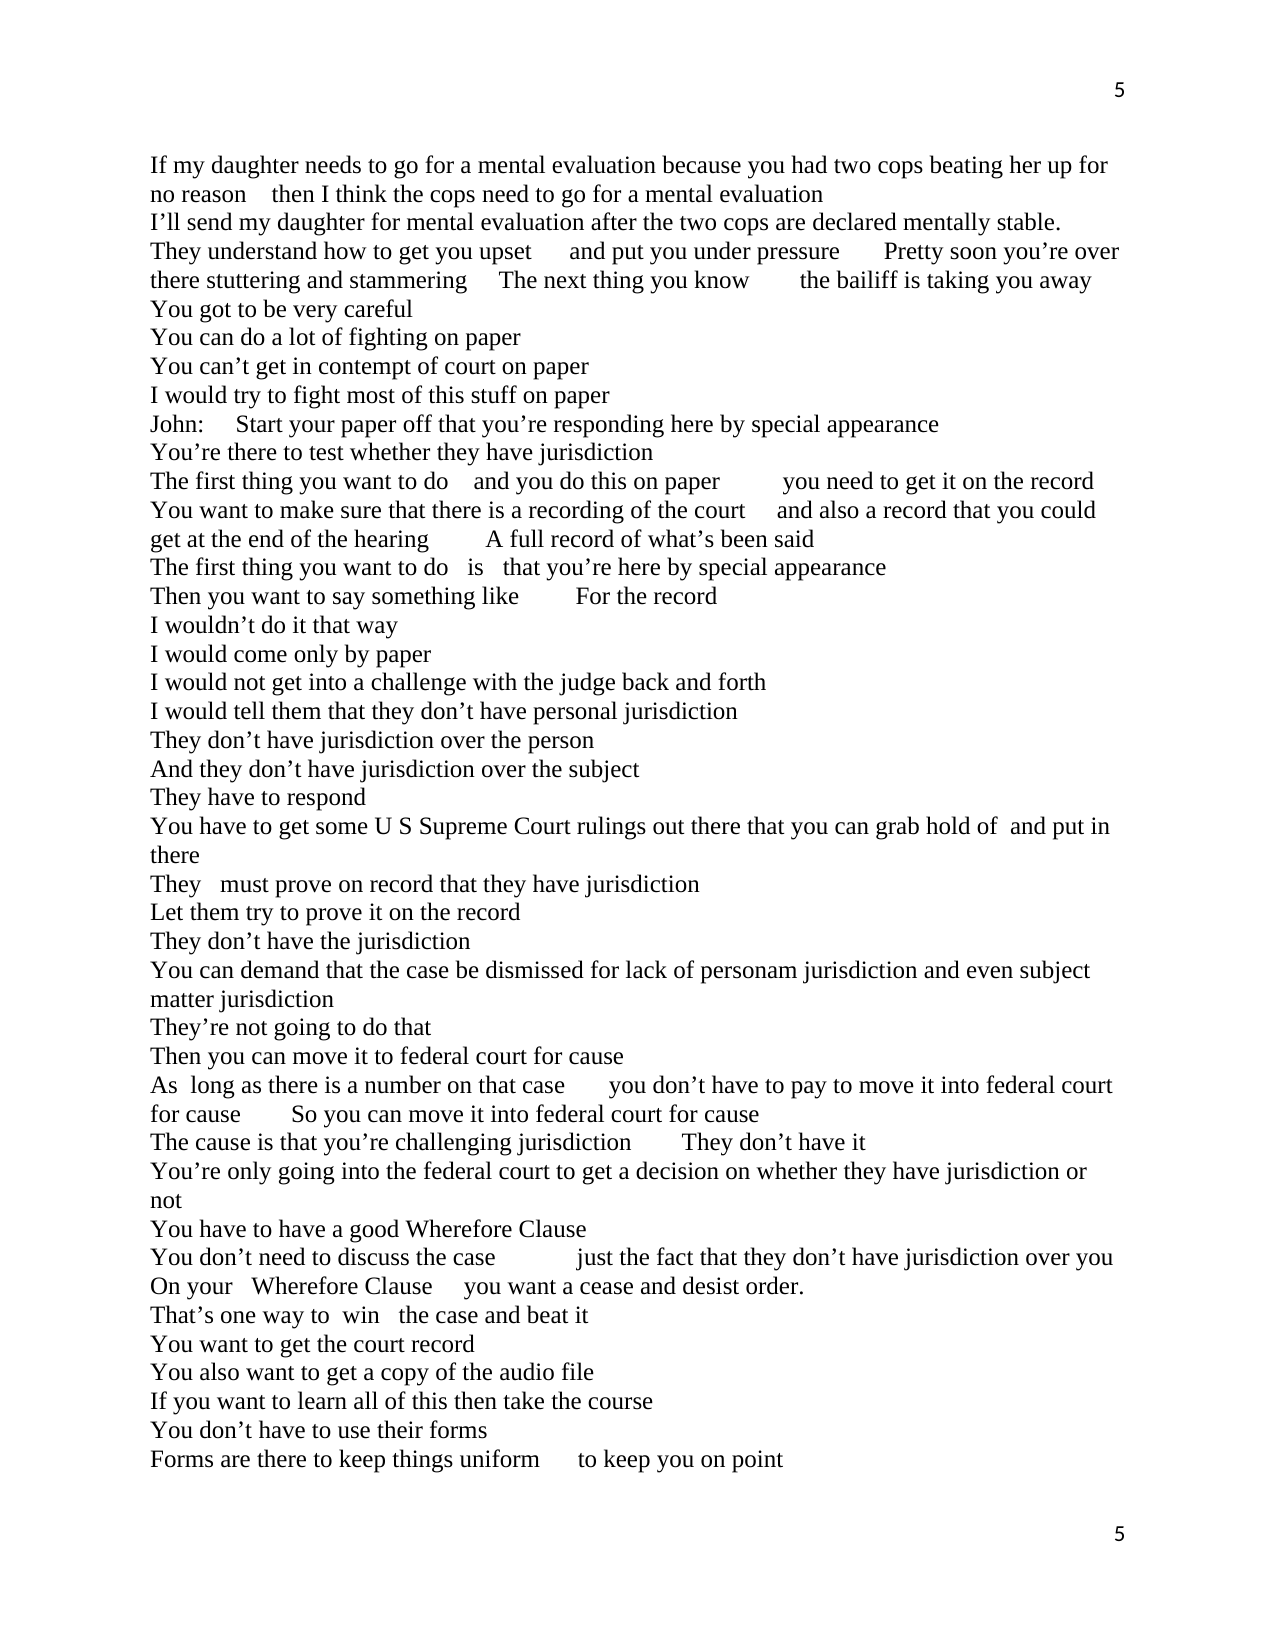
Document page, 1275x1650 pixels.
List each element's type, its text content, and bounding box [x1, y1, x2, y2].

text As long as there is a number on that case you don’t have to pay to move it into federal court for cause So you can move it into federal court for cause [150, 1070, 1125, 1127]
text You can’t get in contempt of court on paper [150, 351, 1125, 380]
text Then you can move it to federal court for cause [150, 1041, 1125, 1070]
text I would not get into a challenge with the judge back and forth [150, 667, 1125, 696]
text You want to make sure that there is a recording of the court and also a record that you could get at the end of the hearing A full record of what’s been said [150, 495, 1125, 552]
text You don’t need to discuss the case just the fact that they don’t have jurisdiction over you [150, 1242, 1125, 1271]
text The first thing you want to do and you do this on paper you need to get it on the record [150, 466, 1125, 495]
text You’re only going into the federal court to get a decision on whether they have jurisdiction or not [150, 1156, 1125, 1214]
text You’re there to test whether they have jurisdiction [150, 437, 1125, 466]
text You got to be very careful [150, 294, 1125, 322]
text They must prove on record that they have jurisdiction [150, 869, 1125, 897]
text I would tell them that they don’t have personal jurisdiction [150, 696, 1125, 725]
text You don’t have to use their forms [150, 1415, 1125, 1444]
text You have to get some U S Supreme Court rulings out there that you can grab hold of and put in there [150, 811, 1125, 869]
text Let them try to prove it on the record [150, 897, 1125, 926]
text I wouldn’t do it that way [150, 610, 1125, 639]
text They’re not going to do that [150, 1012, 1125, 1041]
text The cause is that you’re challenging jurisdiction They don’t have it [150, 1127, 1125, 1156]
text John: Start your paper off that you’re responding here by special appearance [150, 409, 1125, 437]
text I’ll send my daughter for mental evaluation after the two cops are declared mentally stable. [150, 207, 1125, 236]
text If you want to learn all of this then take the course [150, 1386, 1125, 1415]
text On your Wherefore Clause you want a cease and desist order. [150, 1271, 1125, 1300]
text If my daughter needs to go for a mental evaluation because you had two cops beating her up for no reason then I think the cops need to go for a mental evaluation [150, 150, 1125, 207]
text The first thing you want to do is that you’re here by special appearance [150, 552, 1125, 581]
text They don’t have jurisdiction over the person [150, 725, 1125, 754]
text You can demand that the case be dismissed for lack of personam jurisdiction and even subject matter jurisdiction [150, 955, 1125, 1012]
text I would come only by paper [150, 639, 1125, 667]
text They have to respond [150, 782, 1125, 811]
text Forms are there to keep things uniform to keep you on point [150, 1444, 1125, 1472]
text Then you want to say something like For the record [150, 581, 1125, 610]
text That’s one way to win the case and beat it [150, 1300, 1125, 1329]
text And they don’t have jurisdiction over the subject [150, 754, 1125, 782]
text They understand how to get you upset and put you under pressure Pretty soon you’re over there stuttering and stammering The next thing you know the bailiff is taking you away [150, 236, 1125, 294]
text You also want to get a copy of the audio file [150, 1357, 1125, 1386]
text They don’t have the jurisdiction [150, 926, 1125, 955]
text You want to get the court record [150, 1329, 1125, 1357]
text You can do a lot of fighting on paper [150, 322, 1125, 351]
text You have to have a good Wherefore Clause [150, 1214, 1125, 1242]
text I would try to fight most of this stuff on paper [150, 380, 1125, 409]
